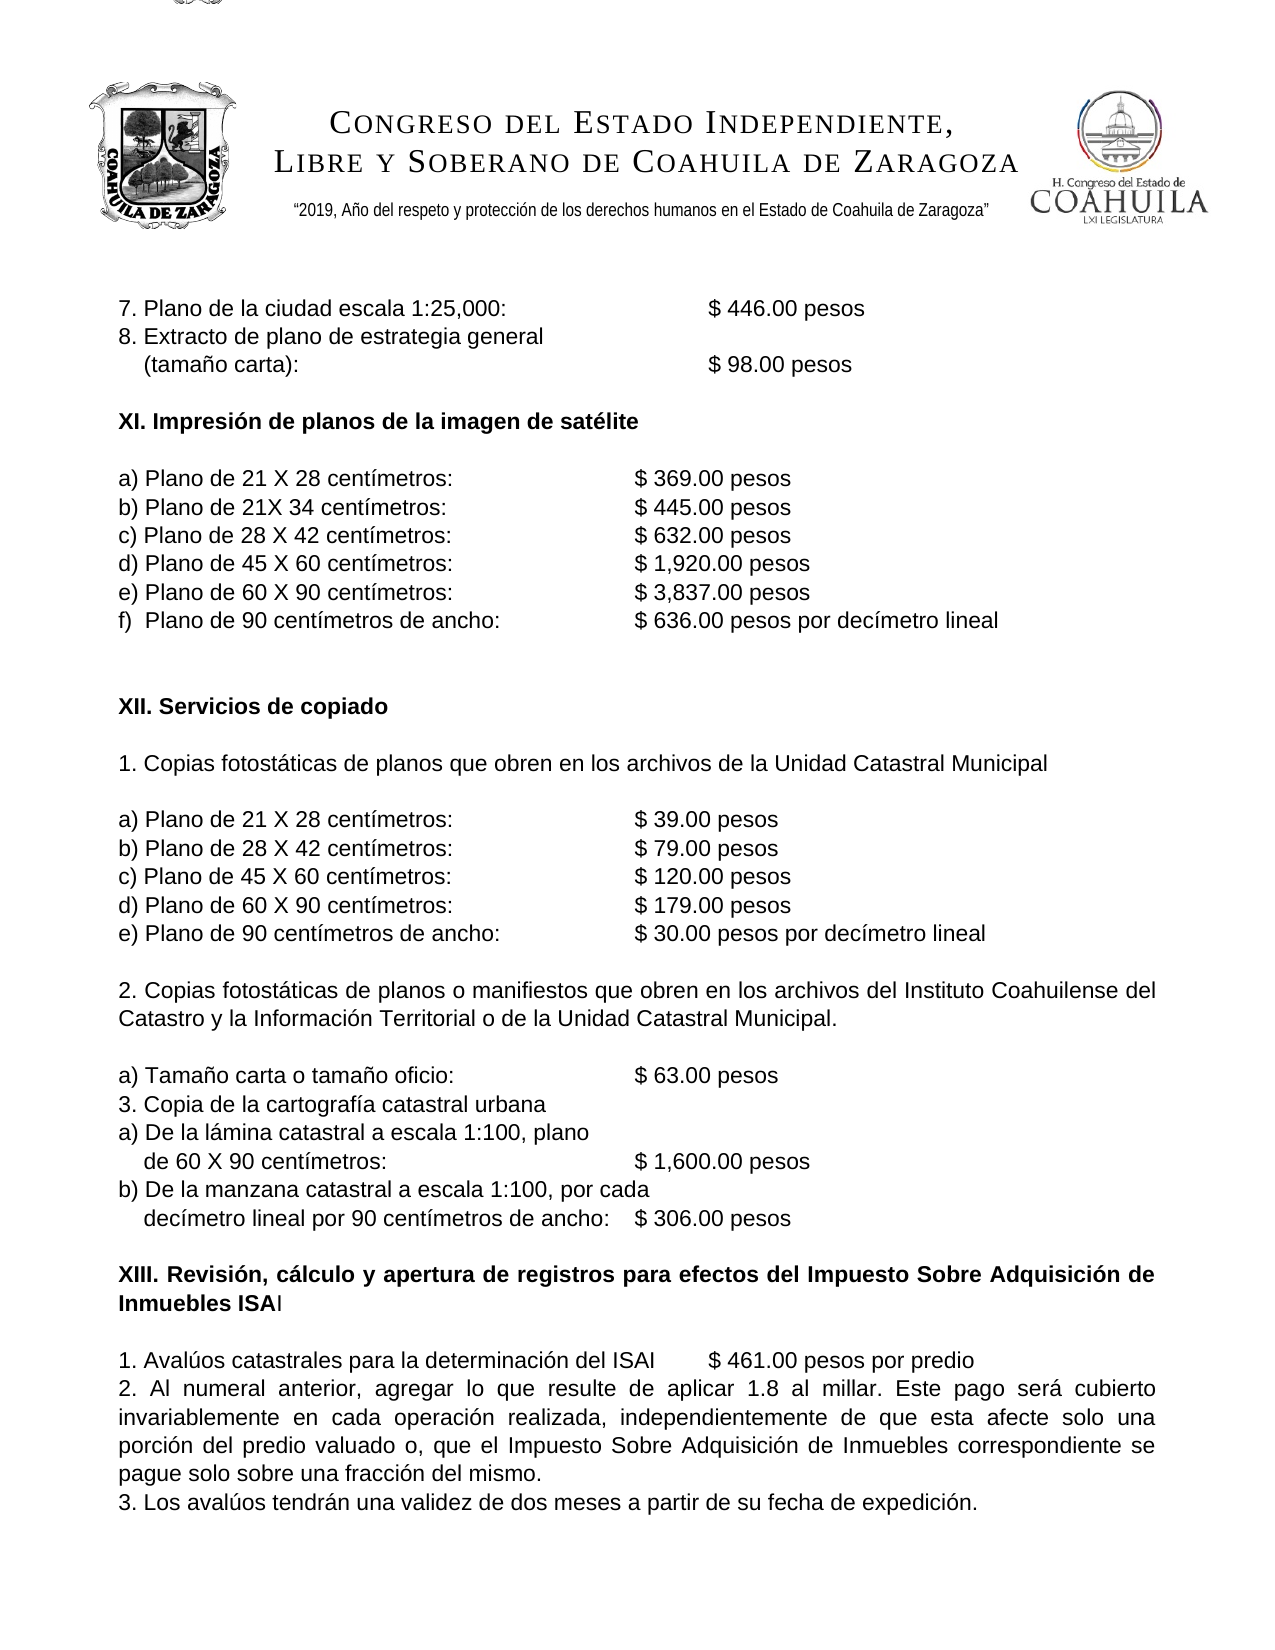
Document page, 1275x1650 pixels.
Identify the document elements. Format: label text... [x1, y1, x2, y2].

text c) Plano de 28 X 42 centímetros: $ 632.00 pesos [118, 522, 1157, 548]
text decímetro lineal por 90 centímetros de ancho: $ 306.00 pesos [118, 1204, 1157, 1231]
text 7. Plano de la ciudad escala 1:25,000: $ 446.00 pesos [118, 294, 1157, 321]
text c) Plano de 45 X 60 centímetros: $ 120.00 pesos [118, 863, 1157, 889]
text XI. Impresión de planos de la imagen de satélite [118, 408, 1157, 434]
picture [88, 82, 237, 229]
text 2. Al numeral anterior, agregar lo que resulte de aplicar 1.8 al millar. Este pago será cubierto invariablemente en cada operación realizada, independientemente de que esta afecte solo una porción del predio valuado o, que el Impuesto Sobre Adquisición de Inmuebles correspondiente se pague solo sobre una fracción del mismo. [118, 1375, 1157, 1487]
text b) Plano de 28 X 42 centímetros: $ 79.00 pesos [118, 835, 1157, 861]
text b) De la manzana catastral a escala 1:100, por cada [118, 1176, 1157, 1202]
text 2. Copias fotostáticas de planos o manifiestos que obren en los archivos del Instituto Coahuilense del Catastro y la Información Territorial o de la Unidad Catastral Municipal. [118, 977, 1157, 1032]
text 8. Extracto de plano de estrategia general [118, 323, 1157, 349]
text a) De la lámina catastral a escala 1:100, plano [118, 1119, 1157, 1146]
text a) Plano de 21 X 28 centímetros: $ 39.00 pesos [118, 806, 1157, 833]
text 1. Avalúos catastrales para la determinación del ISAI $ 461.00 pesos por predio [118, 1347, 1157, 1373]
text XII. Servicios de copiado [118, 693, 1157, 719]
text a) Tamaño carta o tamaño oficio: $ 63.00 pesos [118, 1062, 1157, 1089]
text f) Plano de 90 centímetros de ancho: $ 636.00 pesos por decímetro lineal [118, 607, 1157, 634]
text e) Plano de 90 centímetros de ancho: $ 30.00 pesos por decímetro lineal [118, 920, 1157, 946]
text d) Plano de 45 X 60 centímetros: $ 1,920.00 pesos [118, 550, 1157, 577]
text e) Plano de 60 X 90 centímetros: $ 3,837.00 pesos [118, 579, 1157, 605]
text a) Plano de 21 X 28 centímetros: $ 369.00 pesos [118, 465, 1157, 491]
text d) Plano de 60 X 90 centímetros: $ 179.00 pesos [118, 892, 1157, 918]
text XIII. Revisión, cálculo y apertura de registros para efectos del Impuesto Sobre Adquisición de Inmuebles ISAI [118, 1261, 1157, 1316]
picture [1020, 85, 1214, 229]
text b) Plano de 21X 34 centímetros: $ 445.00 pesos [118, 493, 1157, 520]
text 1. Copias fotostáticas de planos que obren en los archivos de la Unidad Catastral Municipal [118, 749, 1157, 776]
text de 60 X 90 centímetros: $ 1,600.00 pesos [118, 1148, 1157, 1174]
text (tamaño carta): $ 98.00 pesos [118, 351, 1157, 378]
text 3. Los avalúos tendrán una validez de dos meses a partir de su fecha de expedición. [118, 1489, 1157, 1515]
picture [122, 0, 271, 4]
text 3. Copia de la cartografía catastral urbana [118, 1091, 1157, 1117]
